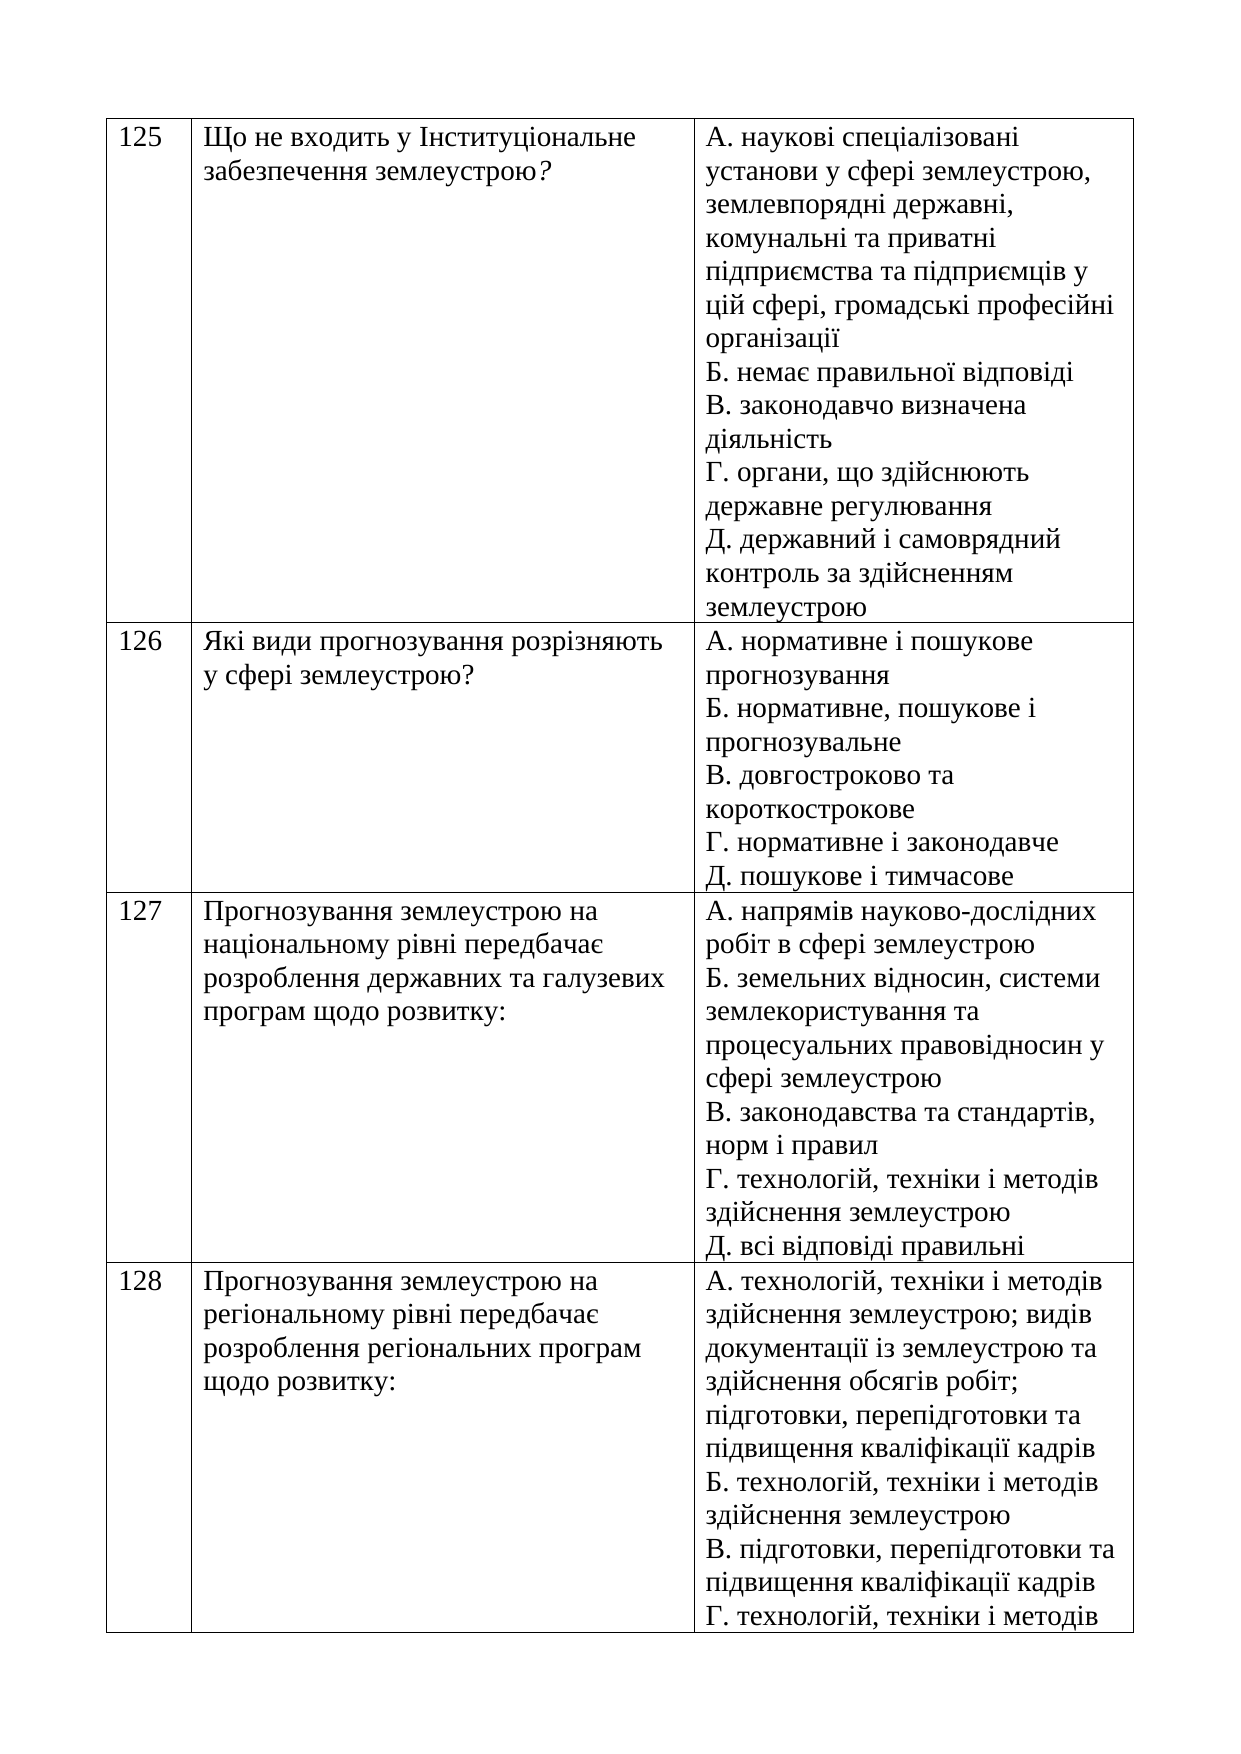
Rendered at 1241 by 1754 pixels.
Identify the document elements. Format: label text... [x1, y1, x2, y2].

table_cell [695, 1263, 1133, 1632]
table_cell А. нормативне і пошукове прогнозування Б. нормативне, пошукове і прогнозувальне В. довгостроково та короткострокове Г. нормативне і законодавче Д. пошукове і тимчасове [695, 623, 1133, 892]
table_cell Прогнозування землеустрою на національному рівні передбачає розроблення державних та галузевих програм щодо розвитку: [192, 893, 694, 1262]
table_cell Що не входить у Інституціональне забезпечення землеустрою? [192, 119, 694, 622]
table_cell 126 [107, 623, 191, 892]
table_cell А. напрямів науково-дослідних робіт в сфері землеустрою Б. земельних відносин, системи землекористування та процесуальних правовідносин у сфері землеустрою В. законодавства та стандартів, норм і правил Г. технологій, техніки і методів здійснення землеустрою Д. всі відповіді правильні [695, 893, 1133, 1262]
table_cell 127 [107, 893, 191, 1262]
table_cell А. наукові спеціалізовані установи у сфері землеустрою, землевпорядні державні, комунальні та приватні підприємства та підприємців у цій сфері, громадські професійні організації Б. немає правильної відповіді В. законодавчо визначена діяльність Г. органи, що здійснюють державне регулювання Д. державний і самоврядний контроль за здійсненням землеустрою [695, 119, 1133, 622]
table_cell Які види прогнозування розрізняють у сфері землеустрою? [192, 623, 694, 892]
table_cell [192, 1263, 694, 1632]
table_cell 125 [107, 119, 191, 622]
table_cell 128 [107, 1263, 191, 1632]
